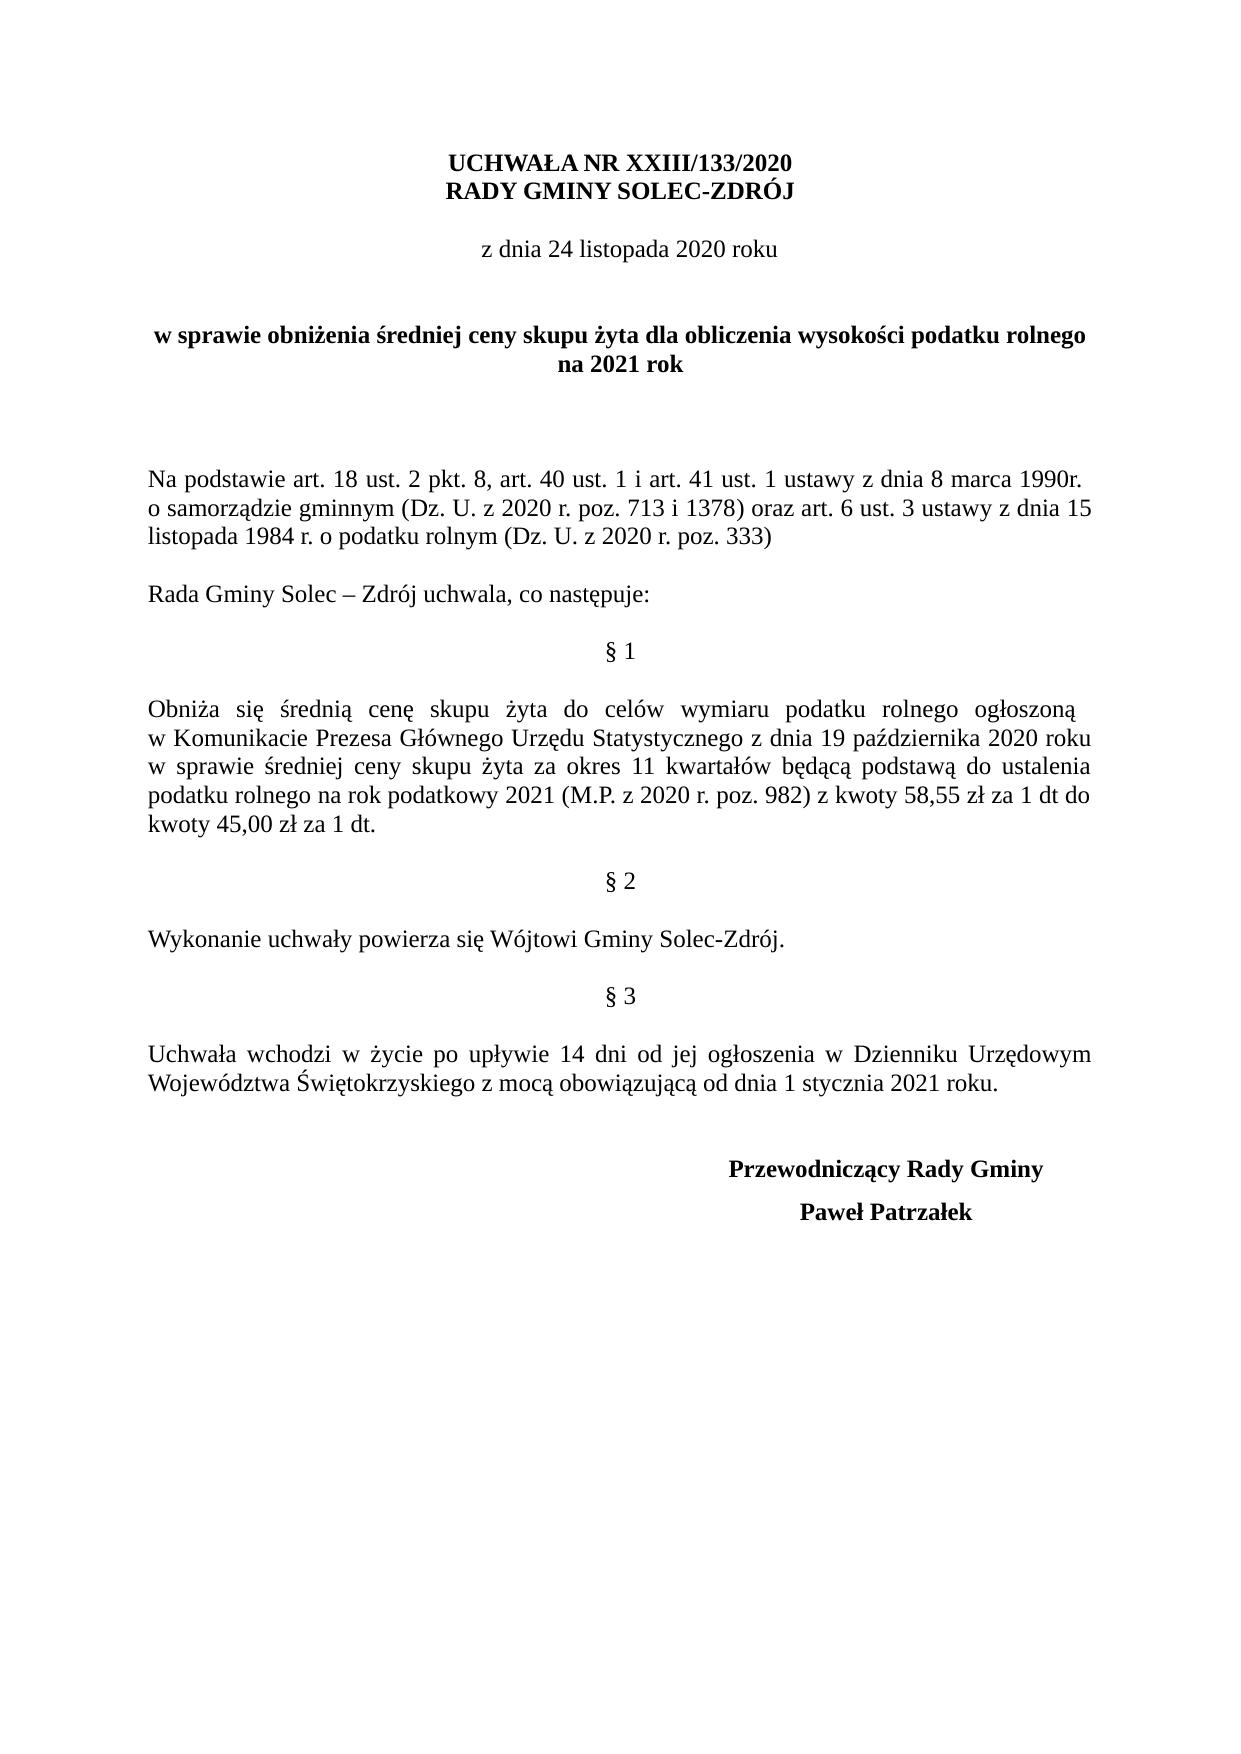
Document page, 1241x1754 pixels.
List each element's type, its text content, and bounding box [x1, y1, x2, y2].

text Wykonanie uchwały powierza się Wójtowi Gminy Solec-Zdrój. [148, 924, 1093, 953]
text UCHWAŁA NR XXIII/133/2020 [148, 148, 1093, 176]
text z dnia 24 listopada 2020 roku [148, 234, 1093, 263]
text Obniża się średnią cenę skupu żyta do celów wymiaru podatku rolnego ogłoszoną w Komunikacie Prezesa Głównego Urzędu Statystycznego z dnia 19 października 2020 roku w sprawie średniej ceny skupu żyta za okres 11 kwartałów będącą podstawą do ustalenia podatku rolnego na rok podatkowy 2021 (M.P. z 2020 r. poz. 982) z kwoty 58,55 zł za 1 dt do kwoty 45,00 zł za 1 dt. [148, 694, 1093, 838]
text Uchwała wchodzi w życie po upływie 14 dni od jej ogłoszenia w Dzienniku Urzędowym Województwa Świętokrzyskiego z mocą obowiązującą od dnia 1 stycznia 2021 roku. [148, 1039, 1093, 1096]
text Na podstawie art. 18 ust. 2 pkt. 8, art. 40 ust. 1 i art. 41 ust. 1 ustawy z dnia 8 marca 1990r. o samorządzie gminnym (Dz. U. z 2020 r. poz. 713 i 1378) oraz art. 6 ust. 3 ustawy z dnia 15 listopada 1984 r. o podatku rolnym (Dz. U. z 2020 r. poz. 333) [148, 464, 1093, 550]
text RADY GMINY SOLEC-ZDRÓJ [148, 176, 1093, 234]
text Rada Gminy Solec – Zdrój uchwala, co następuje: [148, 579, 1093, 608]
text w sprawie obniżenia średniej ceny skupu żyta dla obliczenia wysokości podatku rolnego na 2021 rok [148, 320, 1093, 378]
text § 3 [148, 981, 1093, 1010]
text Paweł Patrzałek [679, 1197, 1093, 1226]
text Przewodniczący Rady Gminy [679, 1154, 1093, 1183]
text § 2 [148, 866, 1093, 895]
text § 1 [148, 636, 1093, 665]
